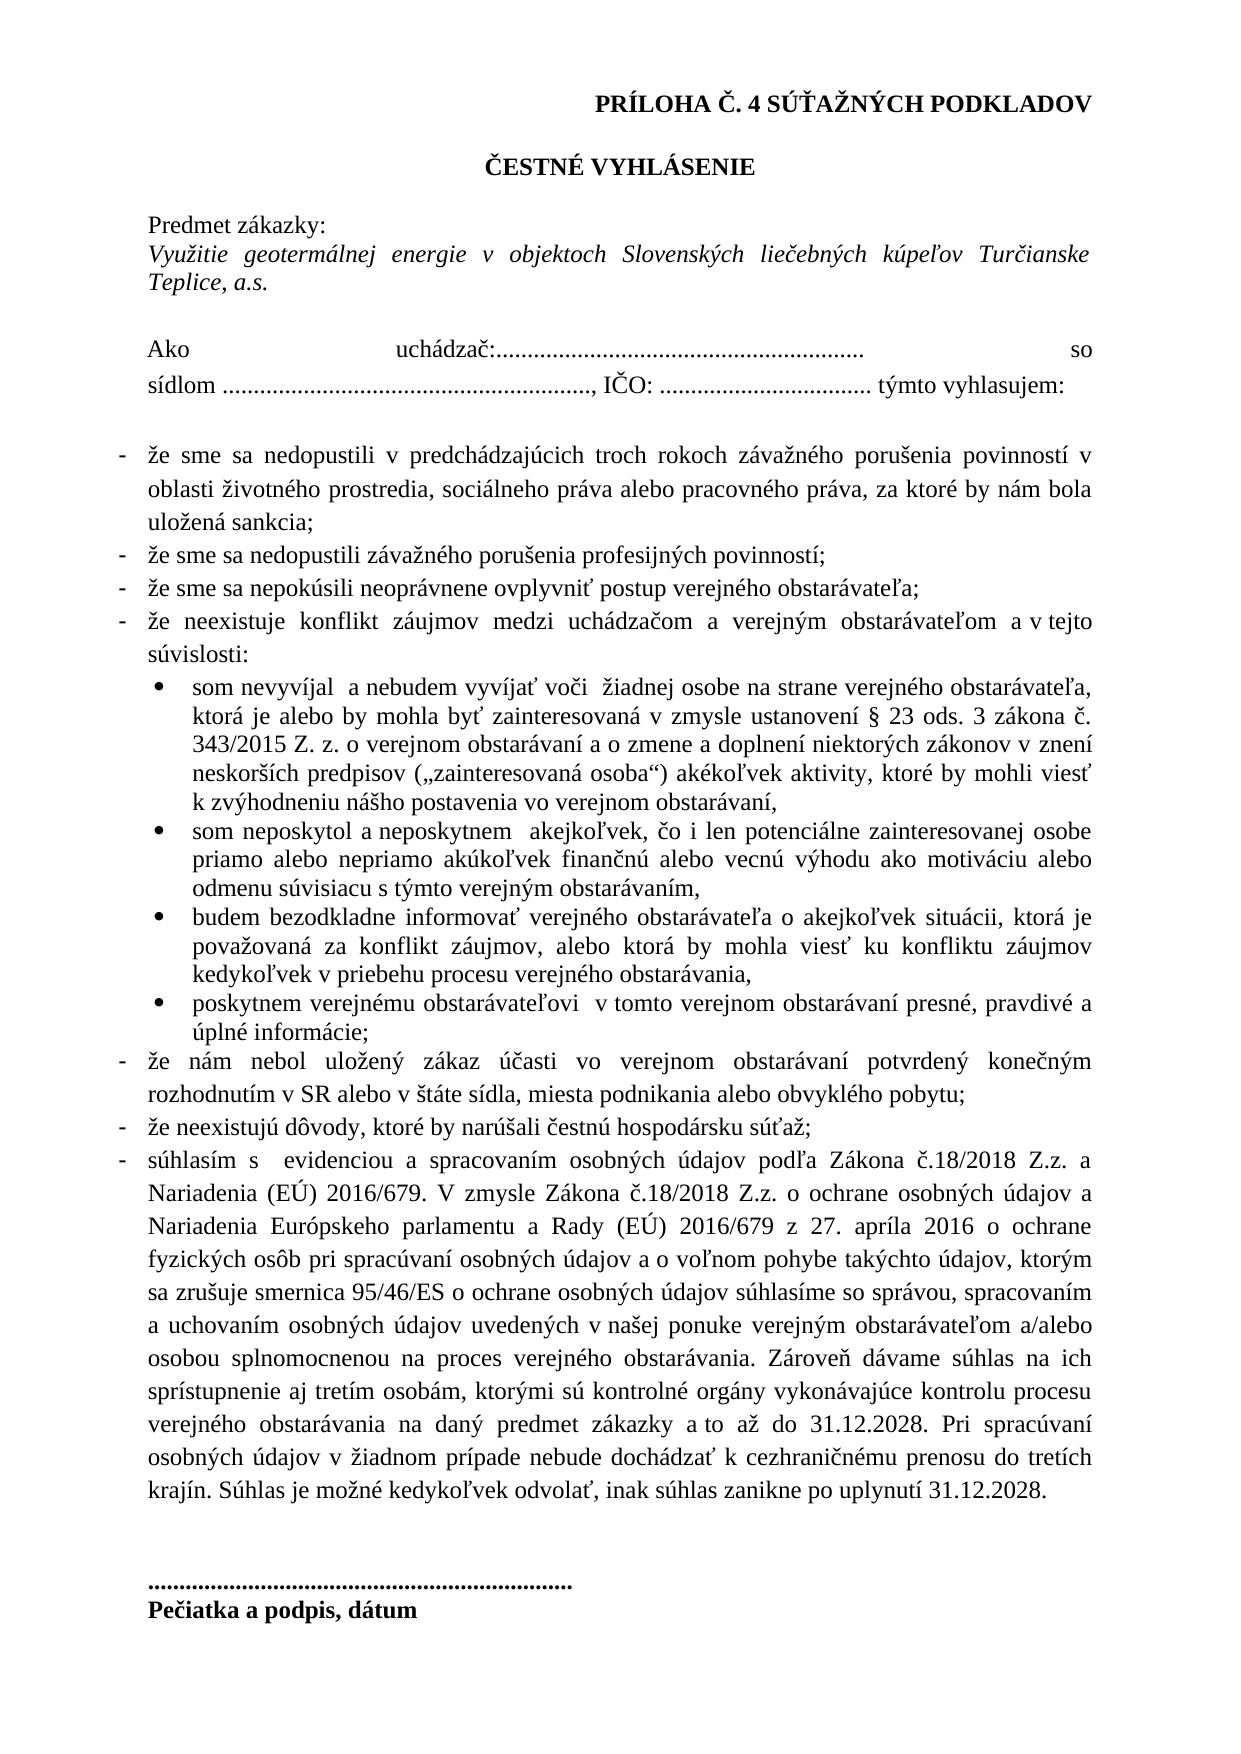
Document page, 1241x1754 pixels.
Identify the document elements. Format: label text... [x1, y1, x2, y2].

text Príloha č. 4 súťažných podkladov [148, 89, 1093, 117]
list som neposkytol a neposkytnem akejkoľvek, čo i len potenciálne zainteresovanej osobe priamo alebo nepriamo akúkoľvek finančnú alebo vecnú výhodu ako motiváciu alebo odmenu súvisiacu s týmto verejným obstarávaním, [154, 816, 1093, 902]
text Čestné vyhlásenie [148, 152, 1093, 181]
list že nám nebol uložený zákaz účasti vo verejnom obstarávaní potvrdený konečným rozhodnutím v SR alebo v štáte sídla, miesta podnikania alebo obvyklého pobytu; [118, 1046, 1093, 1108]
list budem bezodkladne informovať verejného obstarávateľa o akejkoľvek situácii, ktorá je považovaná za konflikt záujmov, alebo ktorá by mohla viesť ku konfliktu záujmov kedykoľvek v priebehu procesu verejného obstarávania, [154, 902, 1093, 988]
text Pečiatka a podpis, dátum [148, 1595, 1093, 1623]
list že sme sa nedopustili závažného porušenia profesijných povinností; [118, 540, 1093, 568]
list súhlasím s evidenciou a spracovaním osobných údajov podľa Zákona č.18/2018 Z.z. a Nariadenia (EÚ) 2016/679. V zmysle Zákona č.18/2018 Z.z. o ochrane osobných údajov a Nariadenia Európskeho parlamentu a Rady (EÚ) 2016/679 z 27. apríla 2016 o ochrane fyzických osôb pri spracúvaní osobných údajov a o voľnom pohybe takýchto údajov, ktorým sa zrušuje smernica 95/46/ES o ochrane osobných údajov súhlasíme so správou, spracovaním a uchovaním osobných údajov uvedených v našej ponuke verejným obstarávateľom a/alebo osobou splnomocnenou na proces verejného obstarávania. Zároveň dávame súhlas na ich sprístupnenie aj tretím osobám, ktorými sú kontrolné orgány vykonávajúce kontrolu procesu verejného obstarávania na daný predmet zákazky a to až do 31.12.2028. Pri spracúvaní osobných údajov v žiadnom prípade nebude dochádzať k cezhraničnému prenosu do tretích krajín. Súhlas je možné kedykoľvek odvolať, inak súhlas zanikne po uplynutí 31.12.2028. [118, 1145, 1093, 1504]
list že neexistuje konflikt záujmov medzi uchádzačom a verejným obstarávateľom a v tejto súvislosti: [118, 606, 1093, 668]
text Predmet zákazky: [148, 210, 1093, 239]
text .................................................................... [148, 1566, 1093, 1595]
text Ako uchádzač:........................................................... so sídlom ..........................................................., IČO: .................................. týmto vyhlasujem: [147, 334, 1093, 399]
text Využitie geotermálnej energie v objektoch Slovenských liečebných kúpeľov Turčianske Teplice, a.s. [148, 239, 1093, 296]
list že neexistujú dôvody, ktoré by narúšali čestnú hospodársku súťaž; [118, 1112, 1093, 1141]
list poskytnem verejnému obstarávateľovi v tomto verejnom obstarávaní presné, pravdivé a úplné informácie; [154, 988, 1093, 1046]
list že sme sa nepokúsili neoprávnene ovplyvniť postup verejného obstarávateľa; [118, 573, 1093, 602]
list som nevyvíjal a nebudem vyvíjať voči žiadnej osobe na strane verejného obstarávateľa, ktorá je alebo by mohla byť zainteresovaná v zmysle ustanovení § 23 ods. 3 zákona č. 343/2015 Z. z. o verejnom obstarávaní a o zmene a doplnení niektorých zákonov v znení neskorších predpisov („zainteresovaná osoba“) akékoľvek aktivity, ktoré by mohli viesť k zvýhodneniu nášho postavenia vo verejnom obstarávaní, [154, 672, 1093, 816]
list že sme sa nedopustili v predchádzajúcich troch rokoch závažného porušenia povinností v oblasti životného prostredia, sociálneho práva alebo pracovného práva, za ktoré by nám bola uložená sankcia; [118, 441, 1093, 535]
